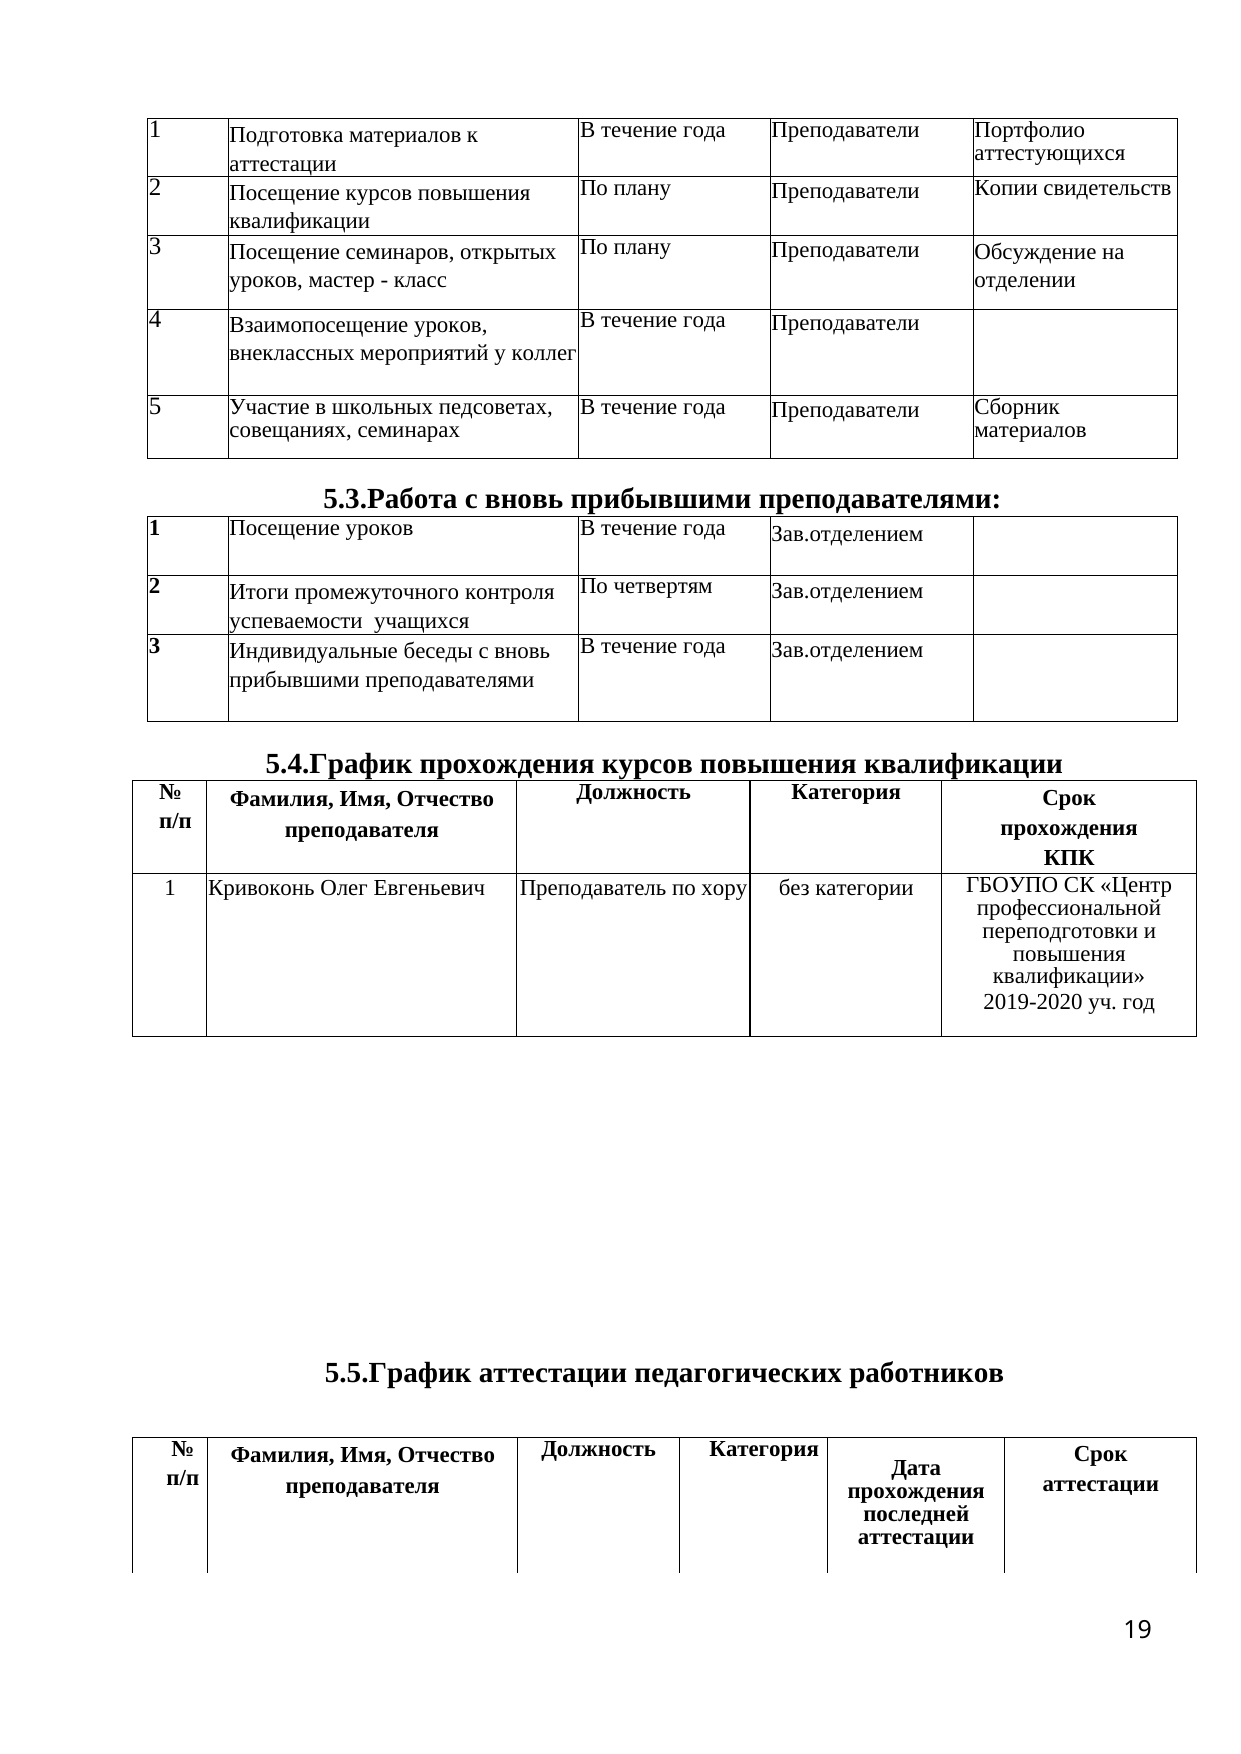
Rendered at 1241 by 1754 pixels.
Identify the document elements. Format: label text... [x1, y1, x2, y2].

table_cell Индивидуальные беседы с вновь прибывшими преподавателями [229, 635, 578, 721]
table_cell без категории [751, 874, 941, 1036]
table_header № п/п [133, 1438, 207, 1573]
table_cell ГБОУПО СК «Центр профессиональной переподготовки и повышения квалификации» 2019-2020 уч. год [942, 874, 1196, 1036]
table_cell Подготовка материалов к аттестации [229, 119, 578, 176]
table_cell 3 [148, 635, 228, 721]
table_cell Взаимопосещение уроков, внеклассных мероприятий у коллег [229, 310, 578, 395]
table_cell 5.3.Работа с вновь прибывшими преподавателями: [148, 459, 1177, 516]
table_cell Обсуждение на отделении [974, 236, 1177, 308]
table_cell 2 [148, 576, 228, 634]
table_header Дата прохождения последней аттестации [828, 1438, 1004, 1573]
table_cell Преподаватели [771, 119, 973, 176]
table_header Категория [680, 1438, 827, 1573]
table_cell Посещение семинаров, открытых уроков, мастер - класс [229, 236, 578, 308]
table_cell В течение года [579, 310, 770, 395]
table_header Фамилия, Имя, Отчество преподавателя [208, 1438, 517, 1573]
table_cell Преподаватель по хору [517, 874, 749, 1036]
table_cell Кривоконь Олег Евгеньевич [207, 874, 516, 1036]
table_cell [974, 517, 1177, 574]
table_cell Зав.отделением [771, 635, 973, 721]
text 5.4.График прохождения курсов повышения квалификации [370, 755, 952, 778]
table_cell Портфолио аттестующихся [974, 119, 1177, 176]
table_cell Преподаватели [771, 236, 973, 308]
table_header Должность [518, 1438, 679, 1573]
table_cell По четвертям [579, 576, 770, 634]
table_cell Посещение уроков [229, 517, 578, 574]
table_cell В течение года [579, 119, 770, 176]
table_cell Преподаватели [771, 177, 973, 235]
table_cell 3 [148, 236, 228, 308]
table_cell 4 [148, 310, 228, 395]
table_cell Преподаватели [771, 396, 973, 457]
table_header Срок прохождения КПК [942, 781, 1196, 873]
text 5.5.График аттестации педагогических работников [429, 1362, 1152, 1387]
table_cell Посещение курсов повышения квалификации [229, 177, 578, 235]
table_cell В течение года [579, 635, 770, 721]
table_cell Итоги промежуточного контроля успеваемости учащихся [229, 576, 578, 634]
table_cell Участие в школьных педсоветах, совещаниях, семинарах [229, 396, 578, 457]
text 5.4.График прохождения курсов повышения квалификации [956, 755, 1152, 778]
table_cell Копии свидетельств [974, 177, 1177, 235]
table_cell 1 [148, 517, 228, 574]
table_cell Преподаватели [771, 310, 973, 395]
table_cell 2 [148, 177, 228, 235]
table_cell Зав.отделением [771, 576, 973, 634]
table_header Категория [751, 781, 941, 873]
table_cell [974, 576, 1177, 634]
table_cell [974, 310, 1177, 395]
text 5.5.График аттестации педагогических работников [177, 1362, 425, 1387]
table_cell По плану [579, 236, 770, 308]
table_cell В течение года [579, 517, 770, 574]
table_cell По плану [579, 177, 770, 235]
table_header Срок аттестации [1005, 1438, 1196, 1573]
table_cell 1 [148, 119, 228, 176]
table_header Фамилия, Имя, Отчество преподавателя [207, 781, 516, 873]
table_cell [974, 635, 1177, 721]
table_cell В течение года [579, 396, 770, 457]
table_cell 5 [148, 396, 228, 457]
table_header № п/п [133, 781, 206, 873]
table_header Должность [517, 781, 749, 873]
table_cell 1 [133, 874, 206, 1036]
table_cell Зав.отделением [771, 517, 973, 574]
text 5.4.График прохождения курсов повышения квалификации [177, 755, 366, 778]
table_cell Сборник материалов [974, 396, 1177, 457]
